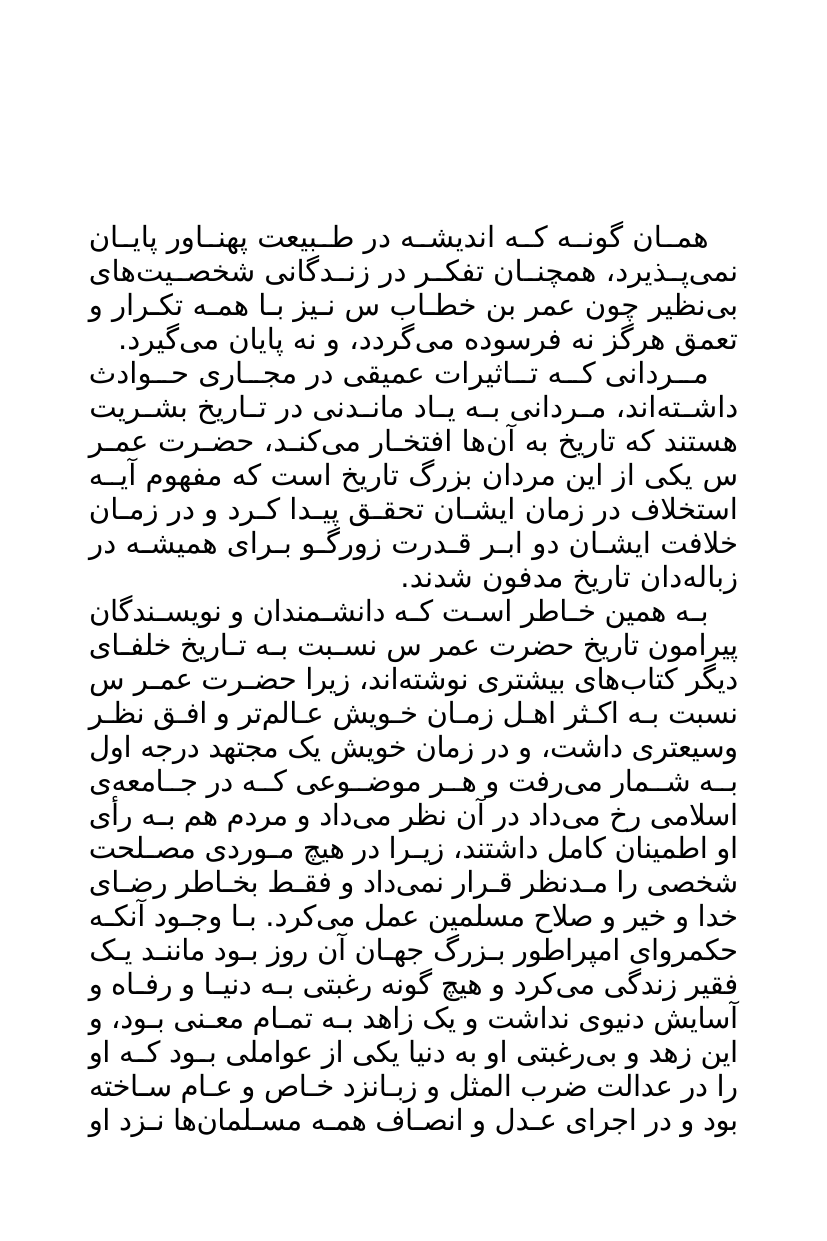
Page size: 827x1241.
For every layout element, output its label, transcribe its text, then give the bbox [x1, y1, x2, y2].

text مردانی که تاثیرات عمیقی در مجاری حوادث داشته‌اند، مردانی به یاد ماندنی در تاریخ بشریت هستند که تاریخ به آن‌ها افتخار می‌کند، حضرت عمر س یکی از این مردان بزرگ تاریخ است که مفهوم آیه استخلاف در زمان ایشان تحقق پیدا کرد و در زمان خلافت ایشان دو ابر قدرت زورگو برای همیشه در زباله‌دان تاریخ مدفون شدند. [89, 356, 738, 594]
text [89, 594, 738, 1137]
text همان گونه که اندیشه در طبیعت پهناور پایان نمی‌پذیرد، همچنان تفکر در زندگانی شخصیت‌های بی‌نظیر چون عمر بن خطاب س نیز با همه تکرار و تعمق هرگز نه فرسوده می‌گردد، و نه پایان می‌گیرد. [89, 221, 738, 356]
